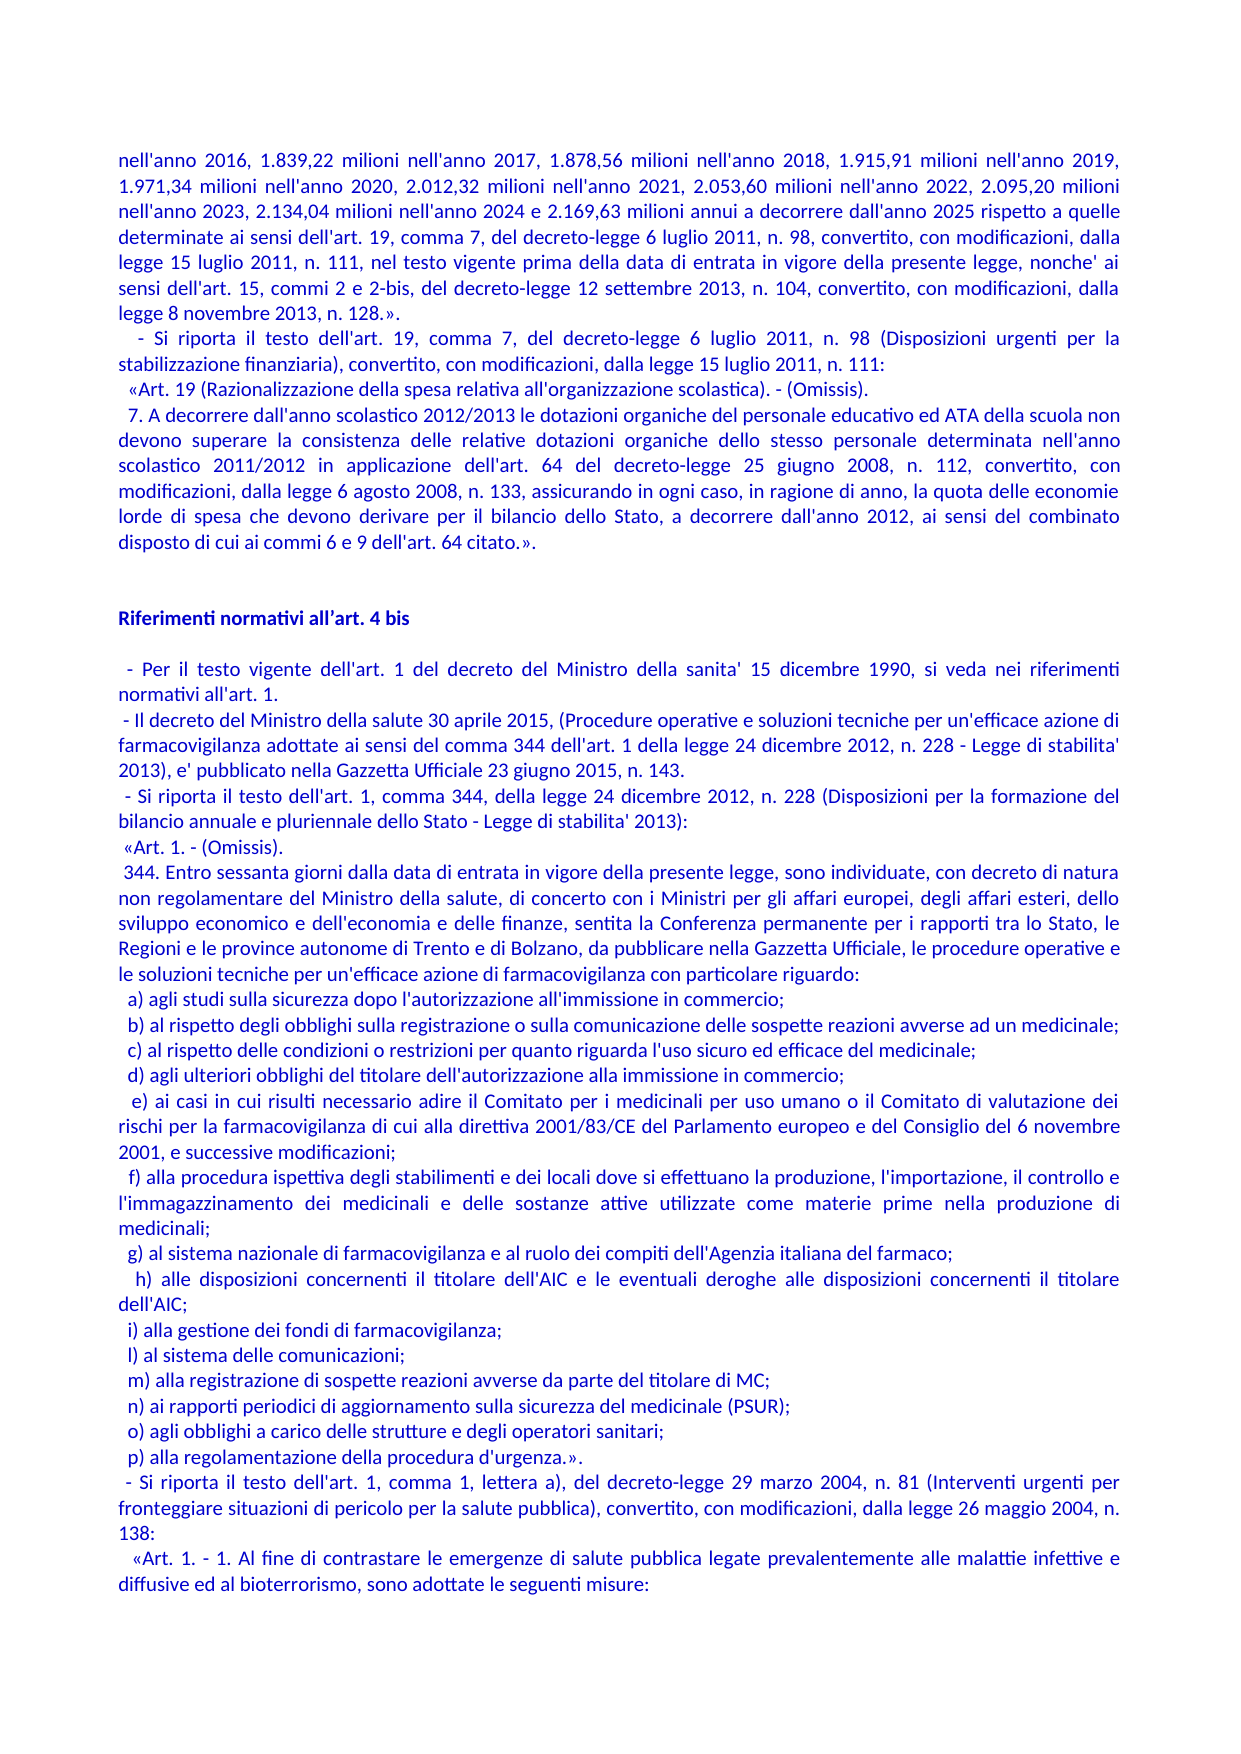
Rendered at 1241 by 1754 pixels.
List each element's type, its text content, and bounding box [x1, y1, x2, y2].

text o) agli obblighi a carico delle strutture e degli operatori sanitari; [118, 1418, 1122, 1444]
text a) agli studi sulla sicurezza dopo l'autorizzazione all'immissione in commercio; [118, 986, 1122, 1012]
text - Si riporta il testo dell'art. 19, comma 7, del decreto-legge 6 luglio 2011, n. 98 (Disposizioni urgenti per la stabilizzazione finanziaria), convertito, con modificazioni, dalla legge 15 luglio 2011, n. 111: [118, 326, 1122, 376]
text - Per il testo vigente dell'art. 1 del decreto del Ministro della sanita' 15 dicembre 1990, si veda nei riferimenti normativi all'art. 1. [118, 656, 1122, 707]
text g) al sistema nazionale di farmacovigilanza e al ruolo dei compiti dell'Agenzia italiana del farmaco; [118, 1241, 1122, 1266]
text - Si riporta il testo dell'art. 1, comma 344, della legge 24 dicembre 2012, n. 228 (Disposizioni per la formazione del bilancio annuale e pluriennale dello Stato - Legge di stabilita' 2013): [118, 783, 1122, 834]
text Riferimenti normativi all’art. 4 bis [118, 605, 1122, 631]
text 344. Entro sessanta giorni dalla data di entrata in vigore della presente legge, sono individuate, con decreto di natura non regolamentare del Ministro della salute, di concerto con i Ministri per gli affari europei, degli affari esteri, dello sviluppo economico e dell'economia e delle finanze, sentita la Conferenza permanente per i rapporti tra lo Stato, le Regioni e le province autonome di Trento e di Bolzano, da pubblicare nella Gazzetta Ufficiale, le procedure operative e le soluzioni tecniche per un'efficace azione di farmacovigilanza con particolare riguardo: [118, 859, 1122, 986]
text d) agli ulteriori obblighi del titolare dell'autorizzazione alla immissione in commercio; [118, 1063, 1122, 1088]
text p) alla regolamentazione della procedura d'urgenza.». [118, 1444, 1122, 1469]
text b) al rispetto degli obblighi sulla registrazione o sulla comunicazione delle sospette reazioni avverse ad un medicinale; [118, 1012, 1122, 1037]
text i) alla gestione dei fondi di farmacovigilanza; [118, 1317, 1122, 1342]
text 7. A decorrere dall'anno scolastico 2012/2013 le dotazioni organiche del personale educativo ed ATA della scuola non devono superare la consistenza delle relative dotazioni organiche dello stesso personale determinata nell'anno scolastico 2011/2012 in applicazione dell'art. 64 del decreto-legge 25 giugno 2008, n. 112, convertito, con modificazioni, dalla legge 6 agosto 2008, n. 133, assicurando in ogni caso, in ragione di anno, la quota delle economie lorde di spesa che devono derivare per il bilancio dello Stato, a decorrere dall'anno 2012, ai sensi del combinato disposto di cui ai commi 6 e 9 dell'art. 64 citato.». [118, 402, 1122, 554]
text «Art. 19 (Razionalizzazione della spesa relativa all'organizzazione scolastica). - (Omissis). [118, 376, 1122, 402]
text - Si riporta il testo dell'art. 1, comma 1, lettera a), del decreto-legge 29 marzo 2004, n. 81 (Interventi urgenti per fronteggiare situazioni di pericolo per la salute pubblica), convertito, con modificazioni, dalla legge 26 maggio 2004, n. 138: [118, 1469, 1122, 1546]
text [118, 148, 1122, 326]
text «Art. 1. - (Omissis). [118, 834, 1122, 859]
text e) ai casi in cui risulti necessario adire il Comitato per i medicinali per uso umano o il Comitato di valutazione dei rischi per la farmacovigilanza di cui alla direttiva 2001/83/CE del Parlamento europeo e del Consiglio del 6 novembre 2001, e successive modificazioni; [118, 1088, 1122, 1164]
text n) ai rapporti periodici di aggiornamento sulla sicurezza del medicinale (PSUR); [118, 1393, 1122, 1418]
text m) alla registrazione di sospette reazioni avverse da parte del titolare di MC; [118, 1368, 1122, 1393]
text f) alla procedura ispettiva degli stabilimenti e dei locali dove si effettuano la produzione, l'importazione, il controllo e l'immagazzinamento dei medicinali e delle sostanze attive utilizzate come materie prime nella produzione di medicinali; [118, 1164, 1122, 1241]
text - Il decreto del Ministro della salute 30 aprile 2015, (Procedure operative e soluzioni tecniche per un'efficace azione di farmacovigilanza adottate ai sensi del comma 344 dell'art. 1 della legge 24 dicembre 2012, n. 228 - Legge di stabilita' 2013), e' pubblicato nella Gazzetta Ufficiale 23 giugno 2015, n. 143. [118, 707, 1122, 783]
text c) al rispetto delle condizioni o restrizioni per quanto riguarda l'uso sicuro ed efficace del medicinale; [118, 1037, 1122, 1063]
text h) alle disposizioni concernenti il titolare dell'AIC e le eventuali deroghe alle disposizioni concernenti il titolare dell'AIC; [118, 1266, 1122, 1317]
text l) al sistema delle comunicazioni; [118, 1342, 1122, 1368]
text «Art. 1. - 1. Al fine di contrastare le emergenze di salute pubblica legate prevalentemente alle malattie infettive e diffusive ed al bioterrorismo, sono adottate le seguenti misure: [118, 1546, 1122, 1596]
